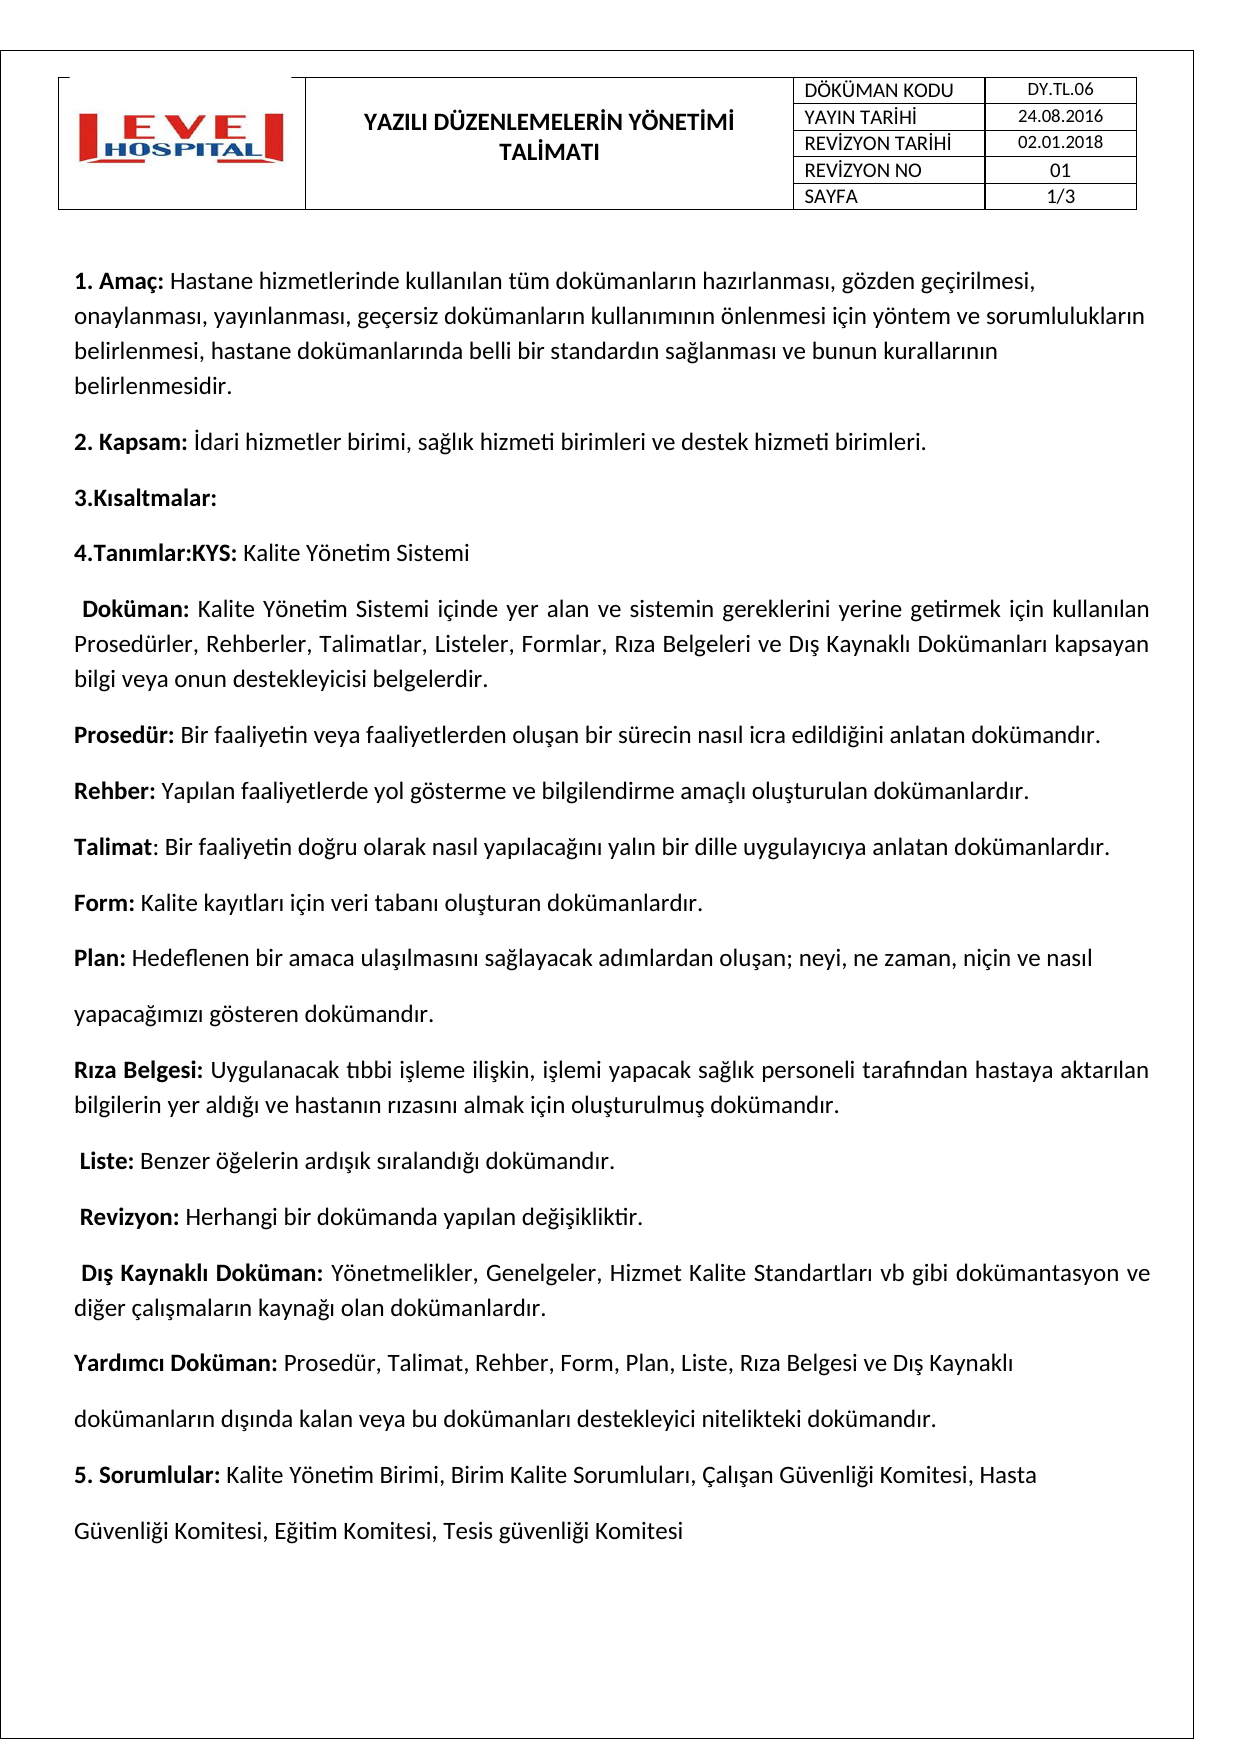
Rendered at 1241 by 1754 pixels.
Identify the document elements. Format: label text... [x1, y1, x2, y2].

text Liste: Benzer öğelerin ardışık sıralandığı dokümandır. [74, 1145, 1152, 1176]
text Rehber: Yapılan faaliyetlerde yol gösterme ve bilgilendirme amaçlı oluşturulan dokümanlardır. [74, 775, 1152, 806]
text Plan: Hedeflenen bir amaca ulaşılmasını sağlayacak adımlardan oluşan; neyi, ne zaman, niçin ve nasıl [74, 943, 1152, 973]
table_cell 02.01.2018 [986, 131, 1136, 156]
text Doküman: Kalite Yönetim Sistemi içinde yer alan ve sistemin gereklerini yerine getirmek için kullanılan Prosedürler, Rehberler, Talimatlar, Listeler, Formlar, Rıza Belgeleri ve Dış Kaynaklı Dokümanları kapsayan bilgi veya onun destekleyicisi belgelerdir. [74, 593, 1152, 694]
text 5. Sorumlular: Kalite Yönetim Birimi, Birim Kalite Sorumluları, Çalışan Güvenliği Komitesi, Hasta [74, 1459, 1152, 1490]
text Rıza Belgesi: Uygulanacak tıbbi işleme ilişkin, işlemi yapacak sağlık personeli tarafından hastaya aktarılan bilgilerin yer aldığı ve hastanın rızasını almak için oluşturulmuş dokümandır. [74, 1054, 1152, 1120]
text Güvenliği Komitesi, Eğitim Komitesi, Tesis güvenliği Komitesi [74, 1515, 1152, 1546]
text 1. Amaç: Hastane hizmetlerinde kullanılan tüm dokümanların hazırlanması, gözden geçirilmesi, onaylanması, yayınlanması, geçersiz dokümanların kullanımının önlenmesi için yöntem ve sorumlulukların belirlenmesi, hastane dokümanlarında belli bir standardın sağlanması ve bunun kurallarının belirlenmesidir. [74, 265, 1152, 401]
text Form: Kalite kayıtları için veri tabanı oluşturan dokümanlardır. [74, 887, 1152, 917]
text 3.Kısaltmalar: [74, 482, 1152, 512]
text 2. Kapsam: İdari hizmetler birimi, sağlık hizmeti birimleri ve destek hizmeti birimleri. [74, 426, 1152, 456]
table_cell 01 [986, 157, 1136, 182]
text Talimat: Bir faaliyetin doğru olarak nasıl yapılacağını yalın bir dille uygulayıcıya anlatan dokümanlardır. [74, 831, 1152, 861]
table_header YAZILI DÜZENLEMELERİN YÖNETİMİ TALİMATI [306, 78, 793, 209]
table_cell REVİZYON TARİHİ [794, 131, 984, 156]
table_cell REVİZYON NO [794, 157, 984, 182]
table_header [59, 78, 305, 209]
text 4.Tanımlar:KYS: Kalite Yönetim Sistemi [74, 538, 1152, 568]
text Dış Kaynaklı Doküman: Yönetmelikler, Genelgeler, Hizmet Kalite Standartları vb gibi dokümantasyon ve diğer çalışmaların kaynağı olan dokümanlardır. [74, 1257, 1152, 1322]
text Prosedür: Bir faaliyetin veya faaliyetlerden oluşan bir sürecin nasıl icra edildiğini anlatan dokümandır. [74, 719, 1152, 750]
table_cell 1/3 [986, 184, 1136, 209]
text Revizyon: Herhangi bir dokümanda yapılan değişikliktir. [74, 1201, 1152, 1231]
table_cell YAYIN TARİHİ [794, 104, 984, 129]
text Yardımcı Doküman: Prosedür, Talimat, Rehber, Form, Plan, Liste, Rıza Belgesi ve Dış Kaynaklı [74, 1348, 1152, 1378]
text dokümanların dışında kalan veya bu dokümanları destekleyici nitelikteki dokümandır. [74, 1403, 1152, 1434]
table_header DÖKÜMAN KODU [794, 78, 984, 103]
table_cell 24.08.2016 [986, 104, 1136, 129]
text yapacağımızı gösteren dokümandır. [74, 998, 1152, 1029]
table_header DY.TL.06 [986, 78, 1136, 103]
table_cell SAYFA [794, 184, 984, 209]
picture [69, 77, 292, 200]
